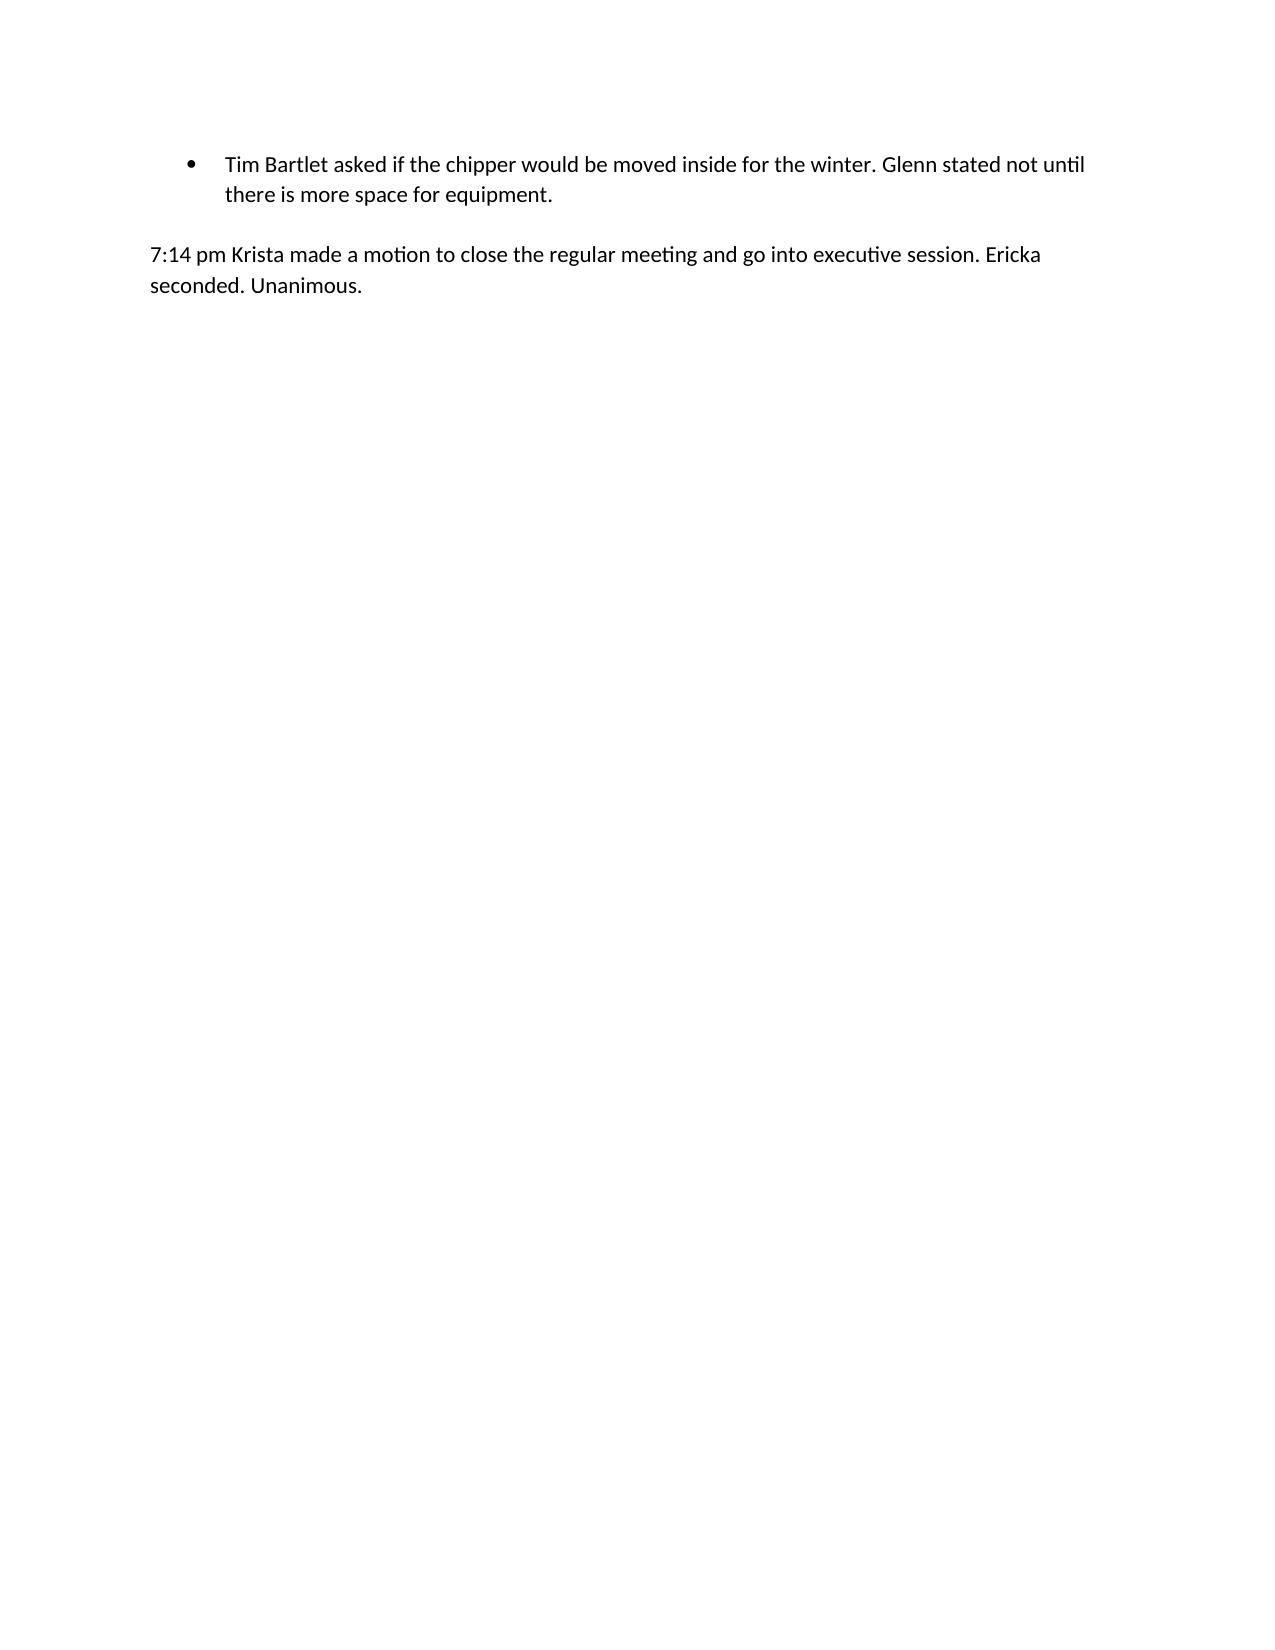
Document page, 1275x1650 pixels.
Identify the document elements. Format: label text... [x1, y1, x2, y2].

list Tim Bartlet asked if the chipper would be moved inside for the winter. Glenn stated not until there is more space for equipment. [187, 150, 1125, 208]
text 7:14 pm Krista made a motion to close the regular meeting and go into executive session. Ericka seconded. Unanimous. [150, 241, 1125, 299]
